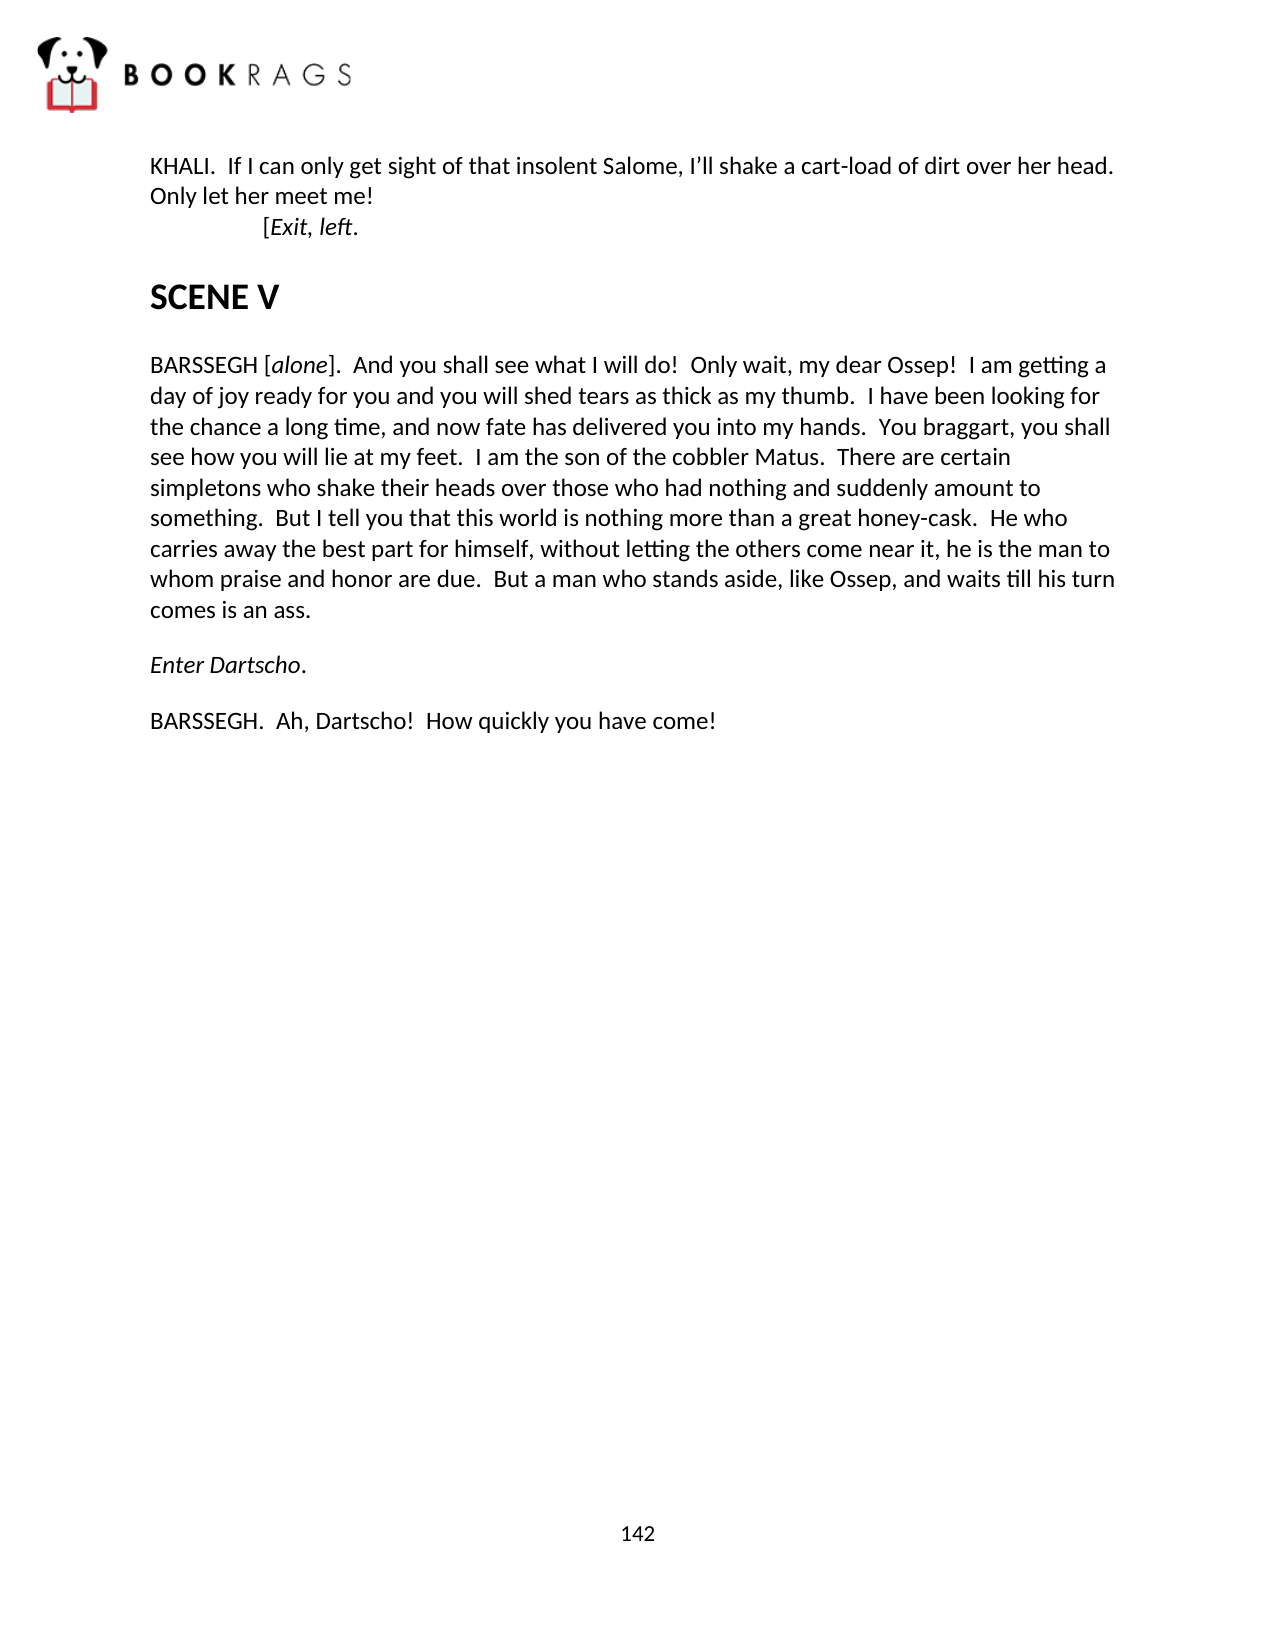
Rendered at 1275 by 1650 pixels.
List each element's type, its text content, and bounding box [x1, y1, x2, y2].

text BARSSEGH. Ah, Dartscho! How quickly you have come! [150, 705, 1125, 735]
text KHALI. If I can only get sight of that insolent Salome, I’ll shake a cart-load of dirt over her head. Only let her meet me! [Exit, left. [150, 150, 1125, 242]
text SCENE V [150, 273, 1125, 318]
text BARSSEGH [alone]. And you shall see what I will do! Only wait, my dear Ossep! I am getting a day of joy ready for you and you will shed tears as thick as my thumb. I have been looking for the chance a long time, and now fate has delivered you into my hands. You braggart, you shall see how you will lie at my feet. I am the son of the cobbler Matus. There are certain simpletons who shake their heads over those who had nothing and suddenly amount to something. But I tell you that this world is nothing more than a great honey-cask. He who carries away the best part for himself, without letting the others come near it, he is the man to whom praise and honor are due. But a man who stands aside, like Ossep, and waits till his turn comes is an ass. [150, 350, 1125, 624]
text Enter Dartscho. [150, 649, 1125, 680]
picture [37, 37, 351, 113]
